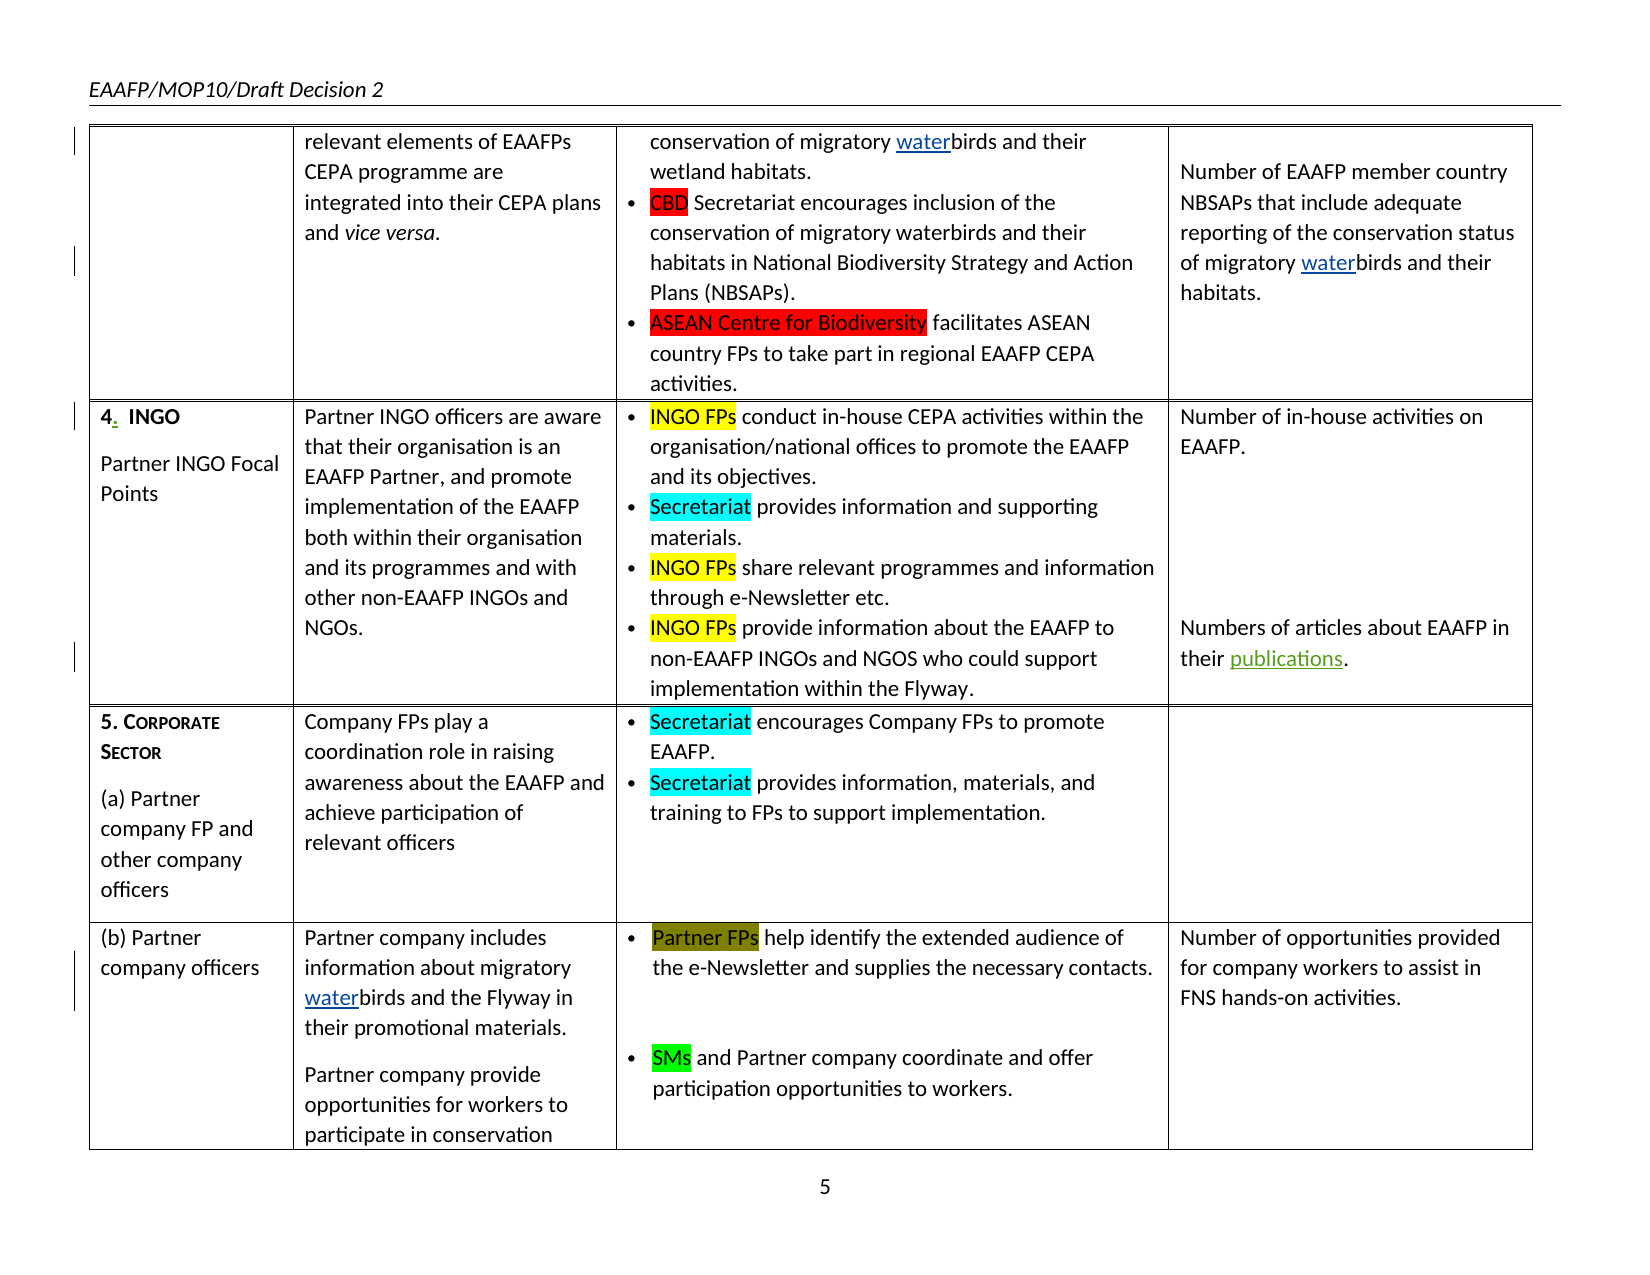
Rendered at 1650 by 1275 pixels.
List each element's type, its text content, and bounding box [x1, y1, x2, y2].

table_cell 5. Corporate Sector (a) Partner company FP and other company officers [90, 707, 293, 922]
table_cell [1169, 923, 1532, 1149]
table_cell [90, 923, 293, 1149]
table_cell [1169, 127, 1532, 399]
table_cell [617, 923, 1168, 1149]
table_cell Company FPs play a coordination role in raising awareness about the EAAFP and achieve participation of relevant officers [294, 707, 616, 922]
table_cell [294, 923, 616, 1149]
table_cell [90, 127, 293, 399]
table_cell [1169, 707, 1532, 922]
table_cell 4 INGO Partner INGO Focal Points [90, 402, 293, 704]
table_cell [294, 127, 616, 399]
table_cell Secretariat encourages Company FPs to promote EAAFP. Secretariat provides information, materials, and training to FPs to support implementation. [617, 707, 1168, 922]
table_cell Number of in-house activities on EAAFP. Numbers of articles about EAAFP in their . [1169, 402, 1532, 704]
table_cell INGO FPs conduct in-house CEPA activities within the organisation/national offices to promote the EAAFP and its objectives. Secretariat provides information and supporting materials. INGO FPs share relevant programmes and information through e-Newsletter etc. INGO FPs provide information about the EAAFP to non-EAAFP INGOs and NGOS who could support implementation within the Flyway. [617, 402, 1168, 704]
table_cell Partner INGO officers are aware that their organisation is an EAAFP Partner, and promote implementation of the EAAFP both within their organisation and its programmes and with other non-EAAFP INGOs and NGOs. [294, 402, 616, 704]
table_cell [617, 127, 1168, 399]
